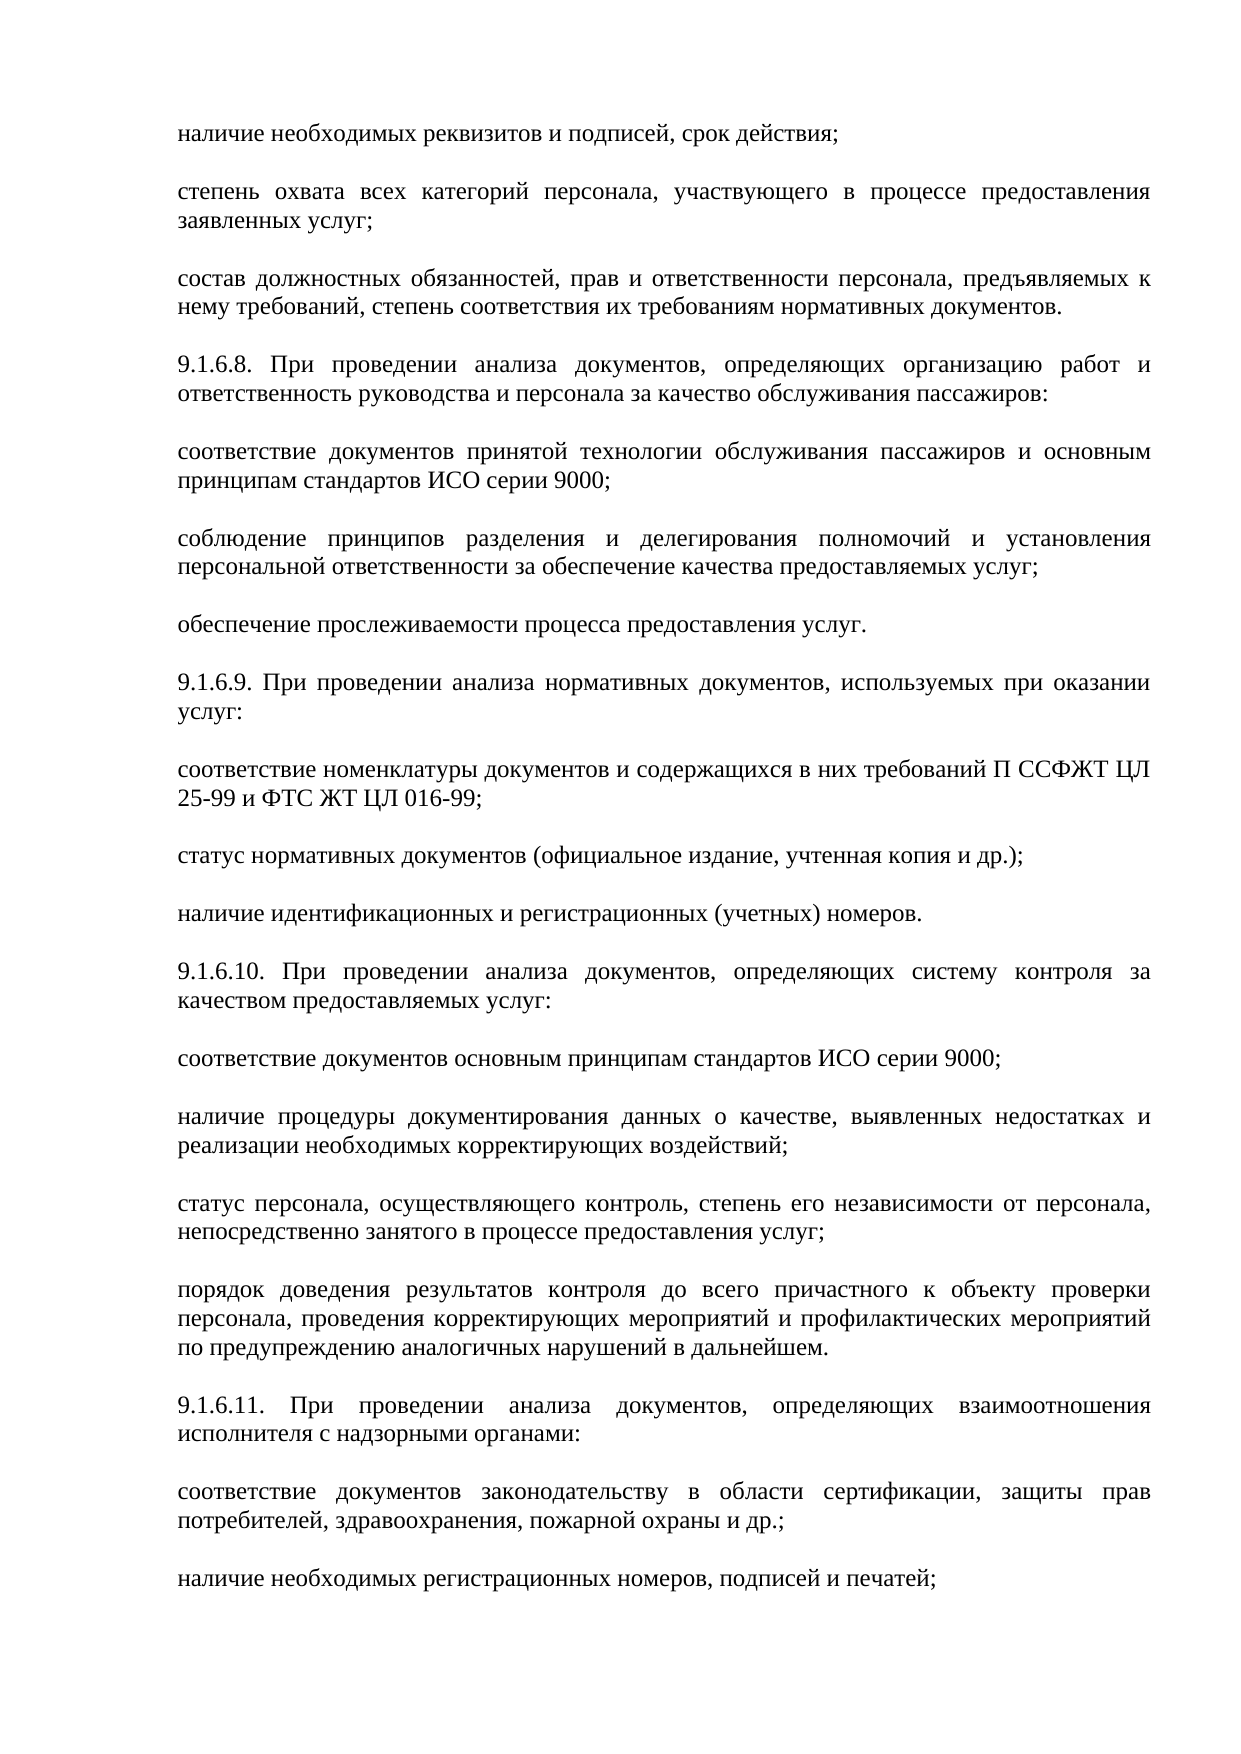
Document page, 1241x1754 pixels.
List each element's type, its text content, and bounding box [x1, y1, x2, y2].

text 9.1.6.8. При проведении анализа документов, определяющих организацию работ и ответственность руководства и персонала за качество обслуживания пассажиров: [177, 349, 1152, 407]
text наличие идентификационных и регистрационных (учетных) номеров. [177, 898, 1152, 927]
text 9.1.6.10. При проведении анализа документов, определяющих систему контроля за качеством предоставляемых услуг: [177, 956, 1152, 1014]
text соблюдение принципов разделения и делегирования полномочий и установления персональной ответственности за обеспечение качества предоставляемых услуг; [177, 523, 1152, 580]
text состав должностных обязанностей, прав и ответственности персонала, предъявляемых к нему требований, степень соответствия их требованиям нормативных документов. [177, 263, 1152, 320]
text статус персонала, осуществляющего контроль, степень его независимости от персонала, непосредственно занятого в процессе предоставления услуг; [177, 1188, 1152, 1245]
text соответствие номенклатуры документов и содержащихся в них требований П ССФЖТ ЦЛ 25-99 и ФТС ЖТ ЦЛ 016-99; [177, 754, 1152, 811]
text обеспечение прослеживаемости процесса предоставления услуг. [177, 609, 1152, 638]
text наличие необходимых регистрационных номеров, подписей и печатей; [177, 1563, 1152, 1592]
text 9.1.6.9. При проведении анализа нормативных документов, используемых при оказании услуг: [177, 667, 1152, 725]
text наличие необходимых реквизитов и подписей, срок действия; [177, 118, 1152, 147]
text 9.1.6.11. При проведении анализа документов, определяющих взаимоотношения исполнителя с надзорными органами: [177, 1390, 1152, 1447]
text степень охвата всех категорий персонала, участвующего в процессе предоставления заявленных услуг; [177, 176, 1152, 233]
text соответствие документов основным принципам стандартов ИСО серии 9000; [177, 1043, 1152, 1072]
text соответствие документов законодательству в области сертификации, защиты прав потребителей, здравоохранения, пожарной охраны и др.; [177, 1476, 1152, 1534]
text соответствие документов принятой технологии обслуживания пассажиров и основным принципам стандартов ИСО серии 9000; [177, 436, 1152, 493]
text статус нормативных документов (официальное издание, учтенная копия и др.); [177, 841, 1152, 869]
text порядок доведения результатов контроля до всего причастного к объекту проверки персонала, проведения корректирующих мероприятий и профилактических мероприятий по предупреждению аналогичных нарушений в дальнейшем. [177, 1274, 1152, 1361]
text наличие процедуры документирования данных о качестве, выявленных недостатках и реализации необходимых корректирующих воздействий; [177, 1101, 1152, 1158]
